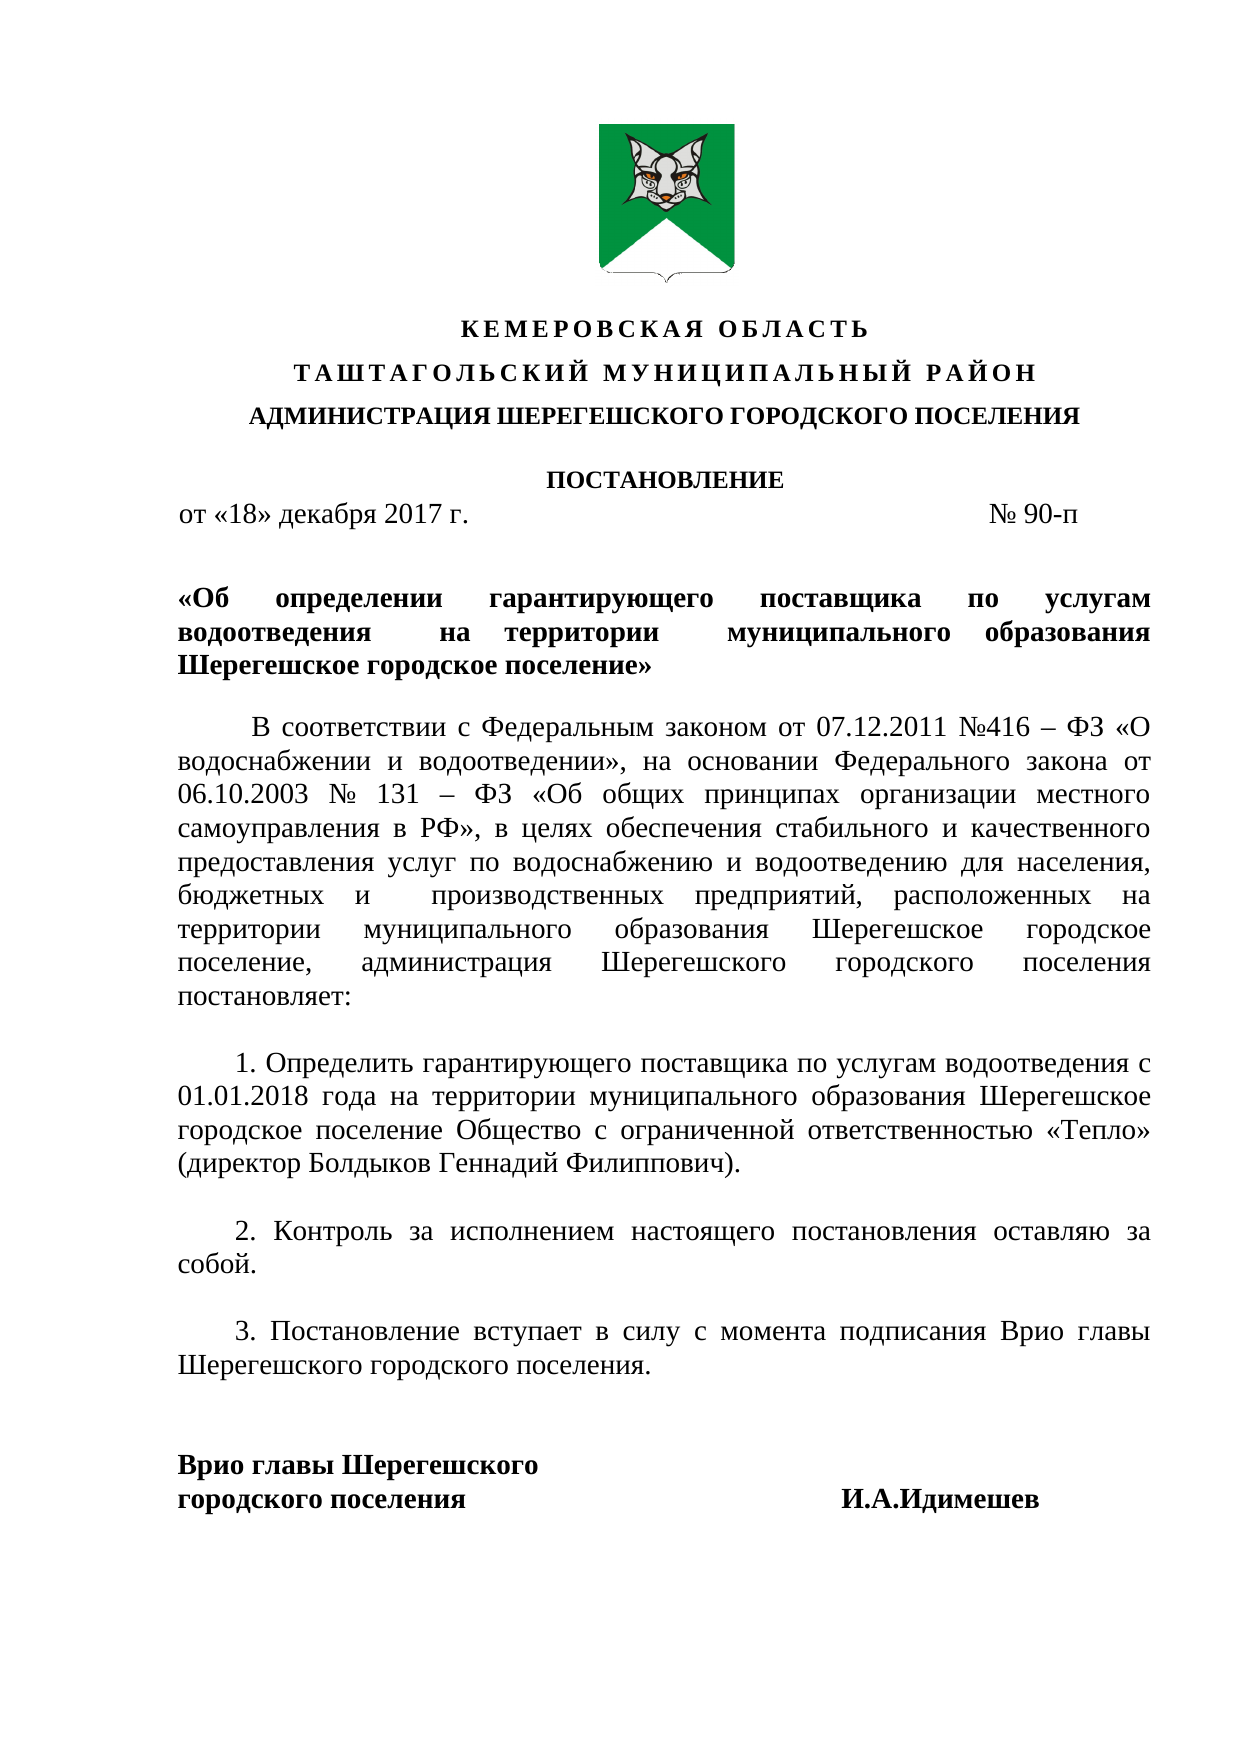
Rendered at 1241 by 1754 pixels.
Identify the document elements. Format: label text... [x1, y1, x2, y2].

text Врио главы Шерегешского [177, 1447, 1152, 1481]
text 2. Контроль за исполнением настоящего постановления оставляю за собой. [177, 1213, 1152, 1280]
text «Об определении гарантирующего поставщика по услугам водоотведения на территории муниципального образования Шерегешское городское поселение» [177, 580, 1152, 681]
text 1. Определить гарантирующего поставщика по услугам водоотведения с 01.01.2018 года на территории муниципального образования Шерегешское городское поселение Общество с ограниченной ответственностью «Тепло» (директор Болдыков Геннадий Филиппович). [177, 1045, 1152, 1179]
text ТАШТАГОЛЬСКИЙ МУНИЦИПАЛЬНЫЙ РАЙОН [177, 358, 1152, 386]
text КЕМЕРОВСКАЯ ОБЛАСТЬ [177, 314, 1152, 343]
text АДМИНИСТРАЦИЯ ШЕРЕГЕШСКОГО ГОРОДСКОГО ПОСЕЛЕНИЯ [177, 401, 1152, 429]
text ПОСТАНОВЛЕНИЕ [179, 458, 1152, 496]
text городского поселения И.А.Идимешев [177, 1481, 1152, 1514]
text 3. Постановление вступает в силу с момента подписания Врио главы Шерегешского городского поселения. [177, 1313, 1152, 1380]
text В соответствии с Федеральным законом от 07.12.2011 №416 – ФЗ «О водоснабжении и водоотведении», на основании Федерального закона от 06.10.2003 № 131 – ФЗ «Об общих принципах организации местного самоуправления в РФ», в целях обеспечения стабильного и качественного предоставления услуг по водоснабжению и водоотведению для населения, бюджетных и производственных предприятий, расположенных на территории муниципального образования Шерегешское городское поселение, администрация Шерегешского городского поселения постановляет: [177, 709, 1152, 1011]
picture [595, 118, 740, 286]
text от «18» декабря 2017 г. № 90-п [179, 496, 1152, 530]
